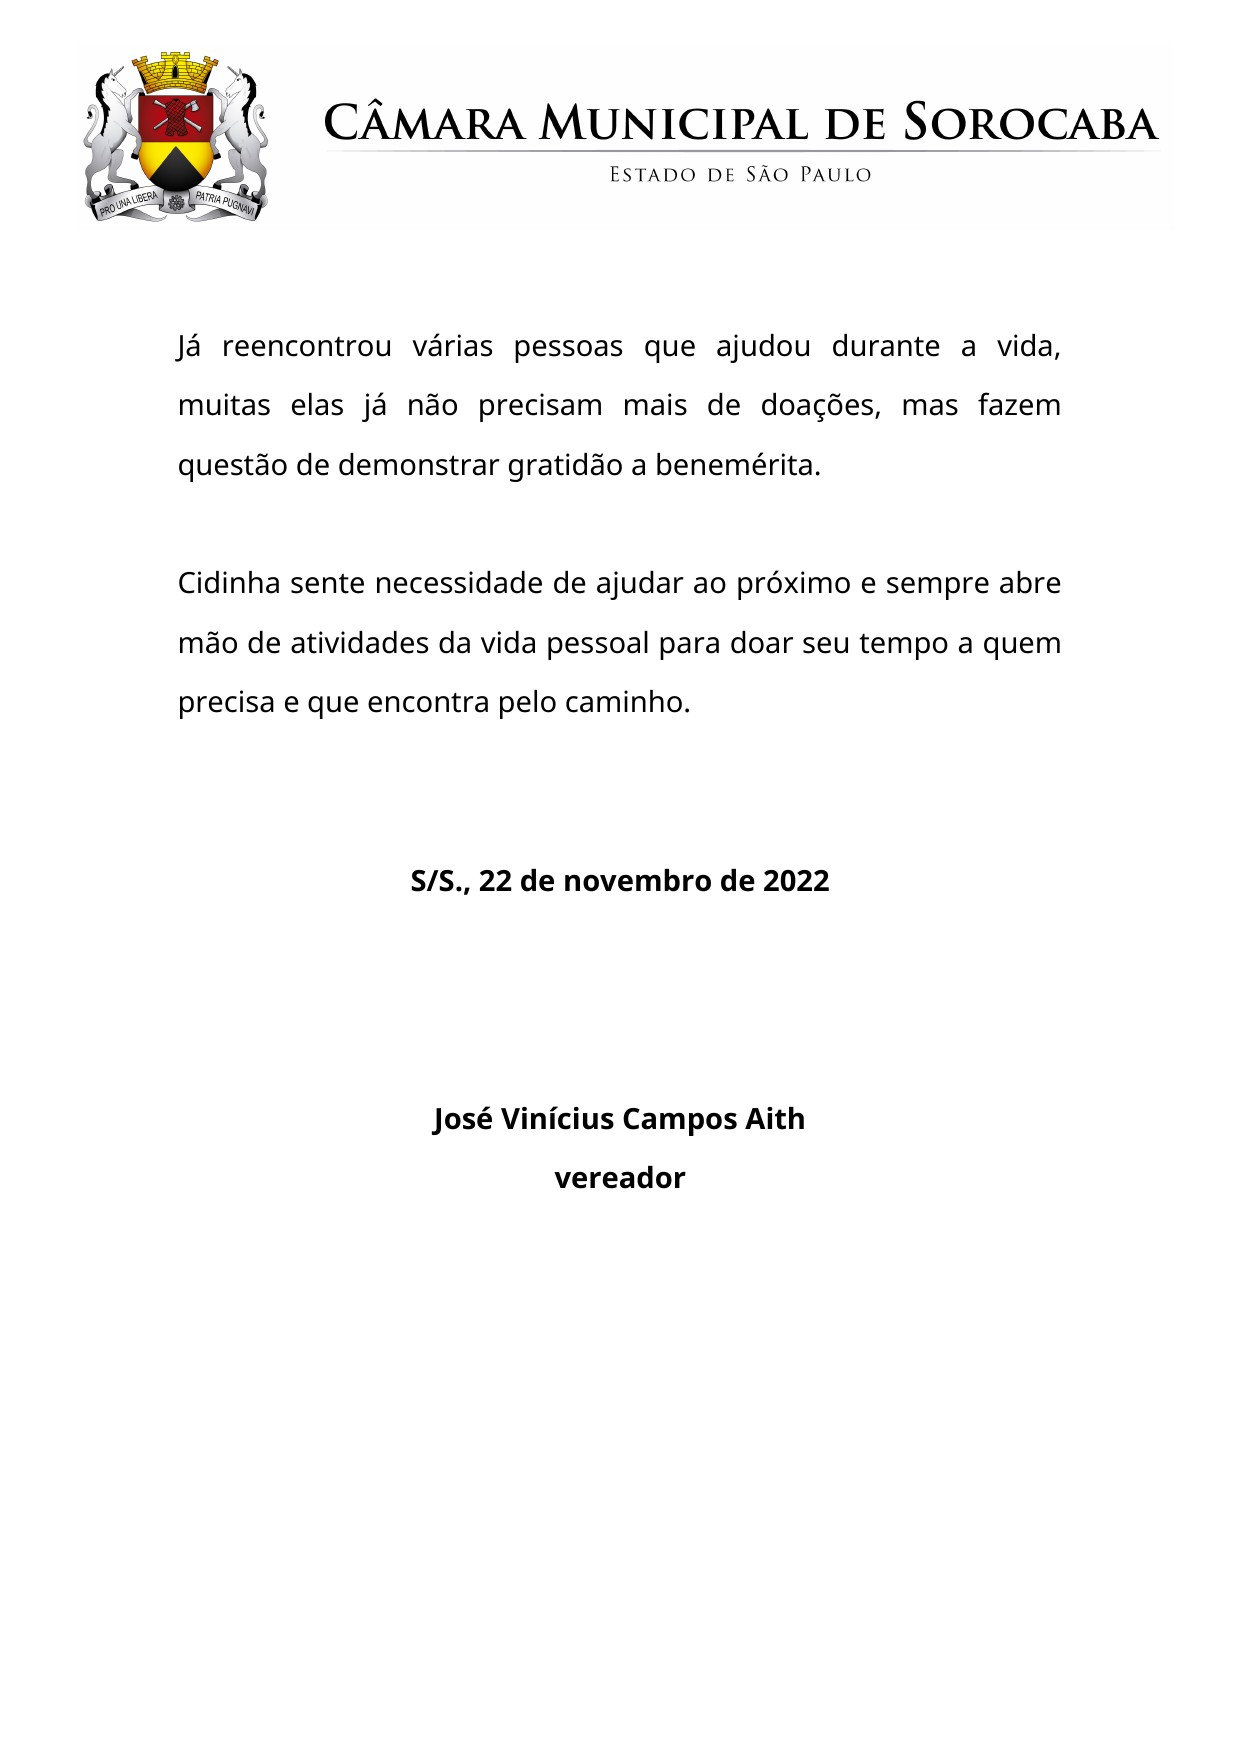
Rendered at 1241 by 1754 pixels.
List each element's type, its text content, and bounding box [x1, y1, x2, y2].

text José Vinícius Campos Aith [177, 1098, 1063, 1138]
text vereador [177, 1158, 1063, 1197]
picture [76, 44, 1174, 230]
text S/S., 22 de novembro de 2022 [177, 860, 1063, 900]
text Já reencontrou várias pessoas que ajudou durante a vida, muitas elas já não precisam mais de doações, mas fazem questão de demonstrar gratidão a benemérita. [177, 325, 1063, 483]
text Cidinha sente necessidade de ajudar ao próximo e sempre abre mão de atividades da vida pessoal para doar seu tempo a quem precisa e que encontra pelo caminho. [177, 563, 1063, 721]
